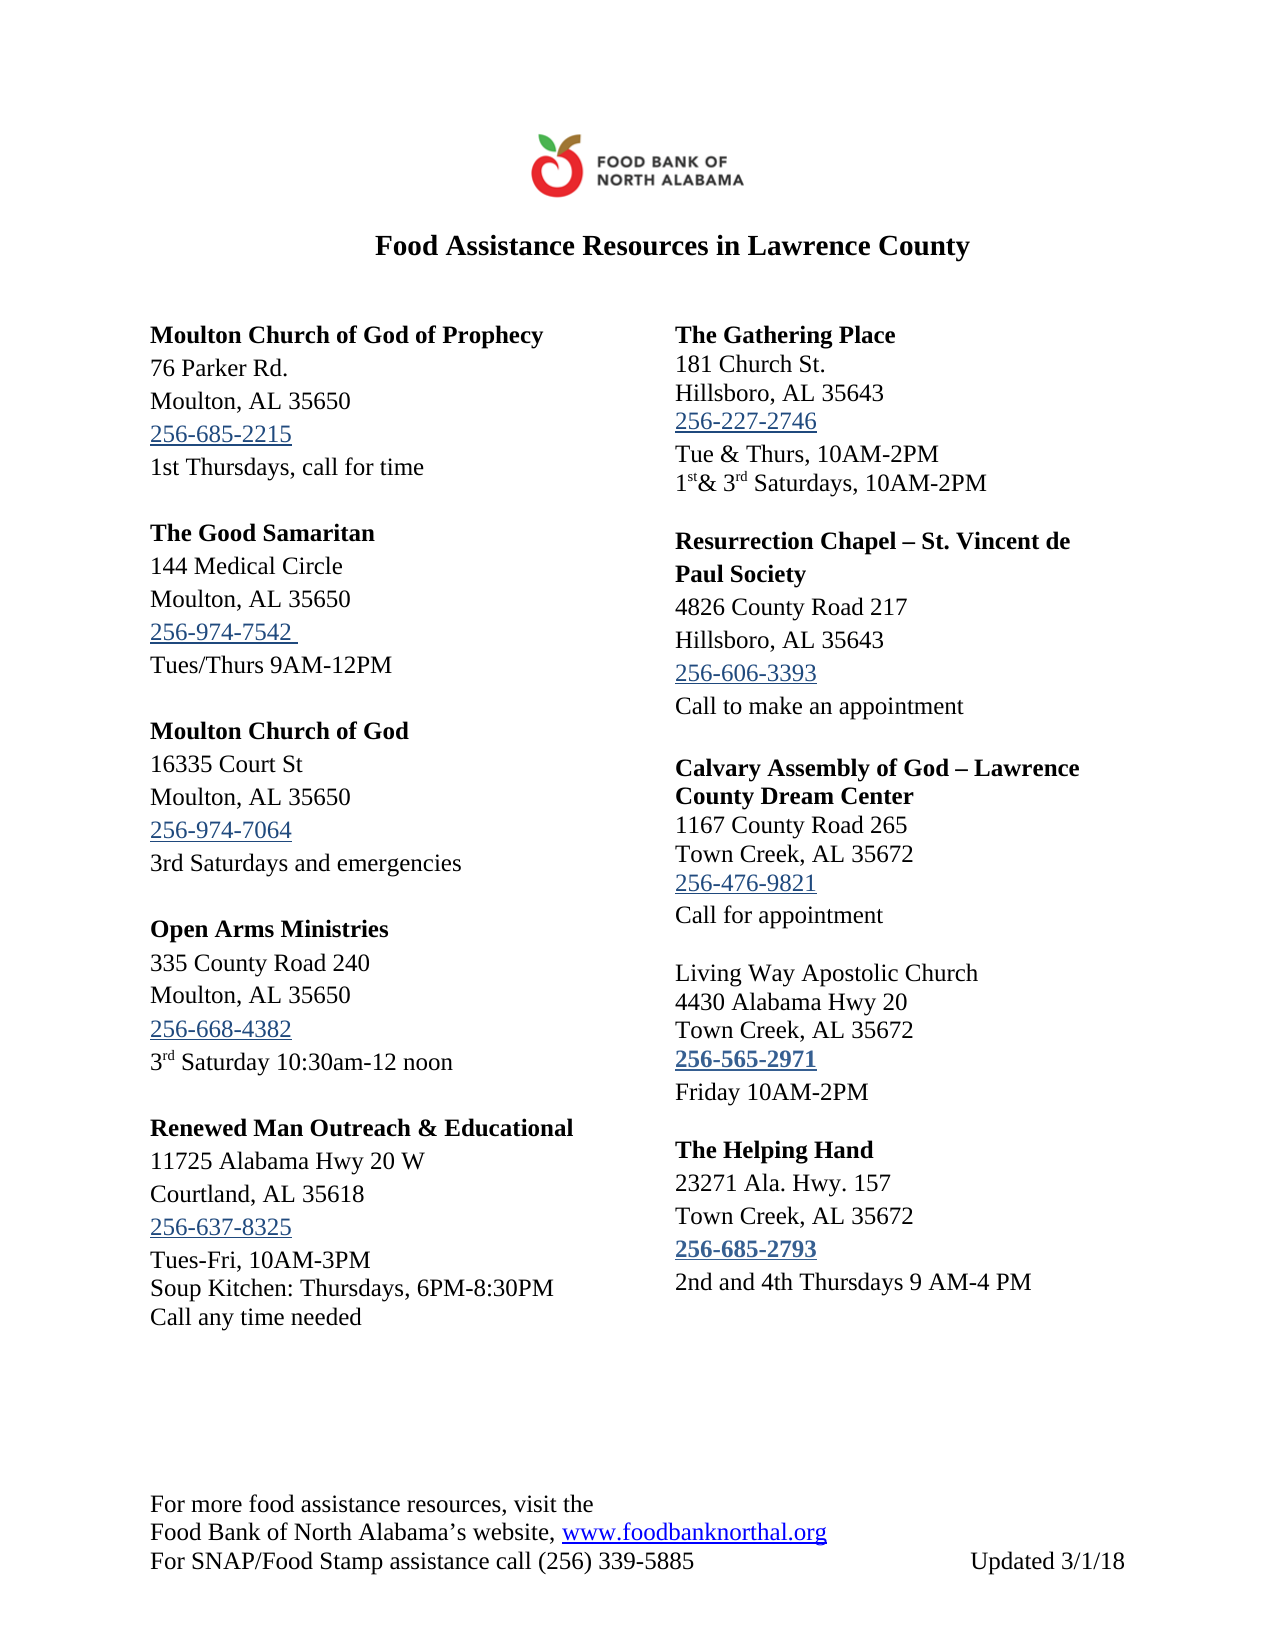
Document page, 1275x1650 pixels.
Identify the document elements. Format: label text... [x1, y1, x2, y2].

text 1167 County Road 265 [675, 810, 1125, 839]
text Call for appointment [675, 901, 1125, 929]
text 1st Thursdays, call for time [150, 452, 600, 481]
text 256-476-9821 [675, 868, 1125, 896]
text Town Creek, AL 35672 [675, 839, 1125, 868]
text 4826 County Road 217 [675, 592, 1125, 621]
text Calvary Assembly of God – Lawrence County Dream Center [675, 753, 1125, 810]
text 256-227-2746 [675, 406, 1125, 435]
text 1st& 3rd Saturdays, 10AM-2PM [675, 468, 1125, 497]
text Town Creek, AL 35672 [675, 1201, 1125, 1230]
text Food Assistance Resources in Lawrence County [300, 228, 1125, 261]
text Tues-Fri, 10AM-3PM [150, 1245, 600, 1273]
text Living Way Apostolic Church [675, 958, 1125, 987]
text 335 County Road 240 [150, 948, 600, 976]
text Moulton, AL 35650 [150, 386, 600, 415]
text Hillsboro, AL 35643 [675, 625, 1125, 653]
text Open Arms Ministries [150, 914, 600, 943]
text Courtland, AL 35618 [150, 1179, 600, 1207]
text 11725 Alabama Hwy 20 W [150, 1146, 600, 1174]
text Renewed Man Outreach & Educational [150, 1113, 600, 1141]
text 2nd and 4th Thursdays 9 AM-4 PM [675, 1267, 1125, 1296]
text Moulton Church of God of Prophecy [150, 320, 600, 349]
text 256-974-7542 [150, 617, 600, 646]
text Moulton, AL 35650 [150, 981, 600, 1009]
text The Gathering Place [675, 320, 1125, 349]
text 256-565-2971 [675, 1044, 1125, 1073]
text Call any time needed [150, 1302, 600, 1331]
text 23271 Ala. Hwy. 157 [675, 1168, 1125, 1197]
text 256-685-2793 [675, 1234, 1125, 1263]
text 3rd Saturdays and emergencies [150, 848, 600, 877]
text Soup Kitchen: Thursdays, 6PM-8:30PM [150, 1273, 600, 1302]
text Moulton, AL 35650 [150, 584, 600, 613]
text 181 Church St. [675, 349, 1125, 378]
text Friday 10AM-2PM [675, 1077, 1125, 1106]
text Tues/Thurs 9AM-12PM [150, 650, 600, 679]
text 3rd Saturday 10:30am-12 noon [150, 1047, 600, 1075]
text 144 Medical Circle [150, 551, 600, 580]
text Moulton, AL 35650 [150, 782, 600, 811]
text 76 Parker Rd. [150, 353, 600, 382]
text The Helping Hand [675, 1135, 1125, 1164]
text 4430 Alabama Hwy 20 [675, 987, 1125, 1016]
text Tue & Thurs, 10AM-2PM [675, 439, 1125, 468]
text 16335 Court St [150, 749, 600, 778]
text Hillsboro, AL 35643 [675, 378, 1125, 406]
text 256-606-3393 [675, 658, 1125, 687]
text 256-637-8325 [150, 1212, 600, 1241]
text The Good Samaritan [150, 518, 600, 547]
text Call to make an appointment [675, 691, 1125, 719]
text Town Creek, AL 35672 [675, 1016, 1125, 1044]
text 256-668-4382 [150, 1014, 600, 1042]
picture [489, 103, 786, 228]
text 256-974-7064 [150, 816, 600, 844]
text Moulton Church of God [150, 716, 600, 745]
text Resurrection Chapel – St. Vincent de Paul Society [675, 526, 1125, 587]
text 256-685-2215 [150, 419, 600, 448]
